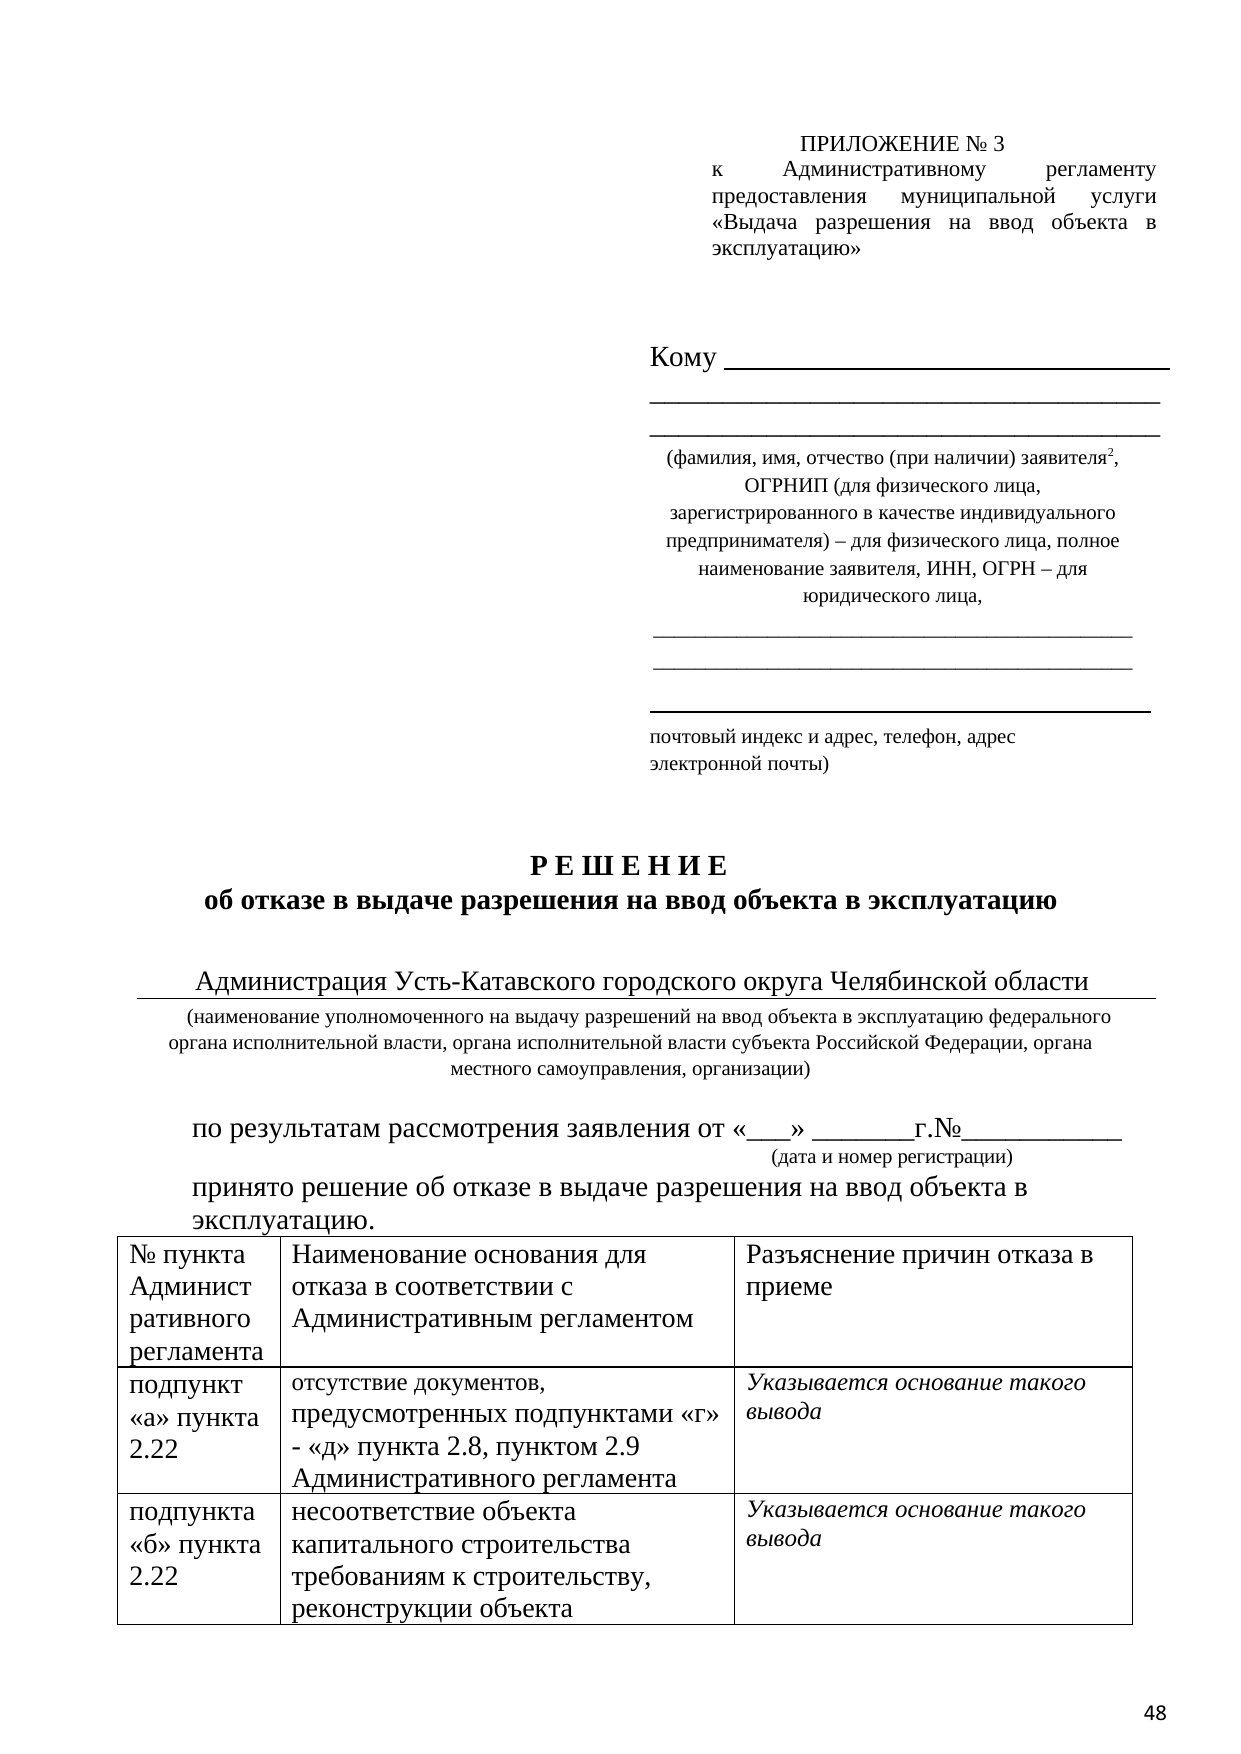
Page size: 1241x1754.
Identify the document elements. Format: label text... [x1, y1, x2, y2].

text Администрация Усть-Катавского городского округа Челябинской области [118, 964, 1167, 996]
text (наименование уполномоченного на выдачу разрешений на ввод объекта в эксплуатацию федерального органа исполнительной власти, органа исполнительной власти субъекта Российской Федерации, органа местного самоуправления, организации) [138, 998, 1124, 1079]
table_header Разъяснение причин отказа в приеме [735, 1237, 1132, 1366]
table_cell Указывается основание такого вывода [735, 1368, 1132, 1493]
text по результатам рассмотрения заявления от «___» _______г.№___________ [192, 1111, 1123, 1144]
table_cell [281, 1494, 734, 1624]
text ___________________________________ [649, 406, 1167, 440]
text почтовый индекс и адрес, телефон, адрес электронной почты) [649, 710, 1127, 775]
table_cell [735, 1494, 1132, 1624]
text Р Е Ш Е Н И Е [118, 848, 1139, 882]
table_cell отсутствие документов, предусмотренных подпунктами «г» - «д» пункта 2.8, пунктом 2.9 Административного регламента [281, 1368, 734, 1493]
text ___________________________________ [649, 373, 1167, 406]
text принято решение об отказе в выдаче разрешения на ввод объекта в эксплуатацию. [192, 1169, 1123, 1236]
table_header № пункта Админист ративного регламента [118, 1237, 280, 1366]
table_header Наименование основания для отказа в соответствии с Административным регламентом [281, 1237, 734, 1366]
text к Административному регламенту предоставления муниципальной услуги «Выдача разрешения на ввод объекта в эксплуатацию» [712, 156, 1157, 261]
text (фамилия, имя, отчество (при наличии) заявителя2, ОГРНИП (для физического лица, зарегистрированного в качестве индивидуального предпринимателя) – для физического лица, полное наименование заявителя, ИНН, ОГРН – для юридического лица, [649, 445, 1136, 607]
text ______________________________________________ [649, 648, 1136, 672]
text ______________________________________________ [649, 616, 1136, 640]
text Кому [649, 339, 1167, 373]
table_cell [118, 1494, 280, 1624]
text ПРИЛОЖЕНИЕ № 3 [800, 130, 1169, 156]
text (дата и номер регистрации) [735, 1144, 1167, 1168]
text об отказе в выдаче разрешения на ввод объекта в эксплуатацию [118, 882, 1144, 916]
table_cell подпункт «а» пункта 2.22 [118, 1368, 280, 1493]
